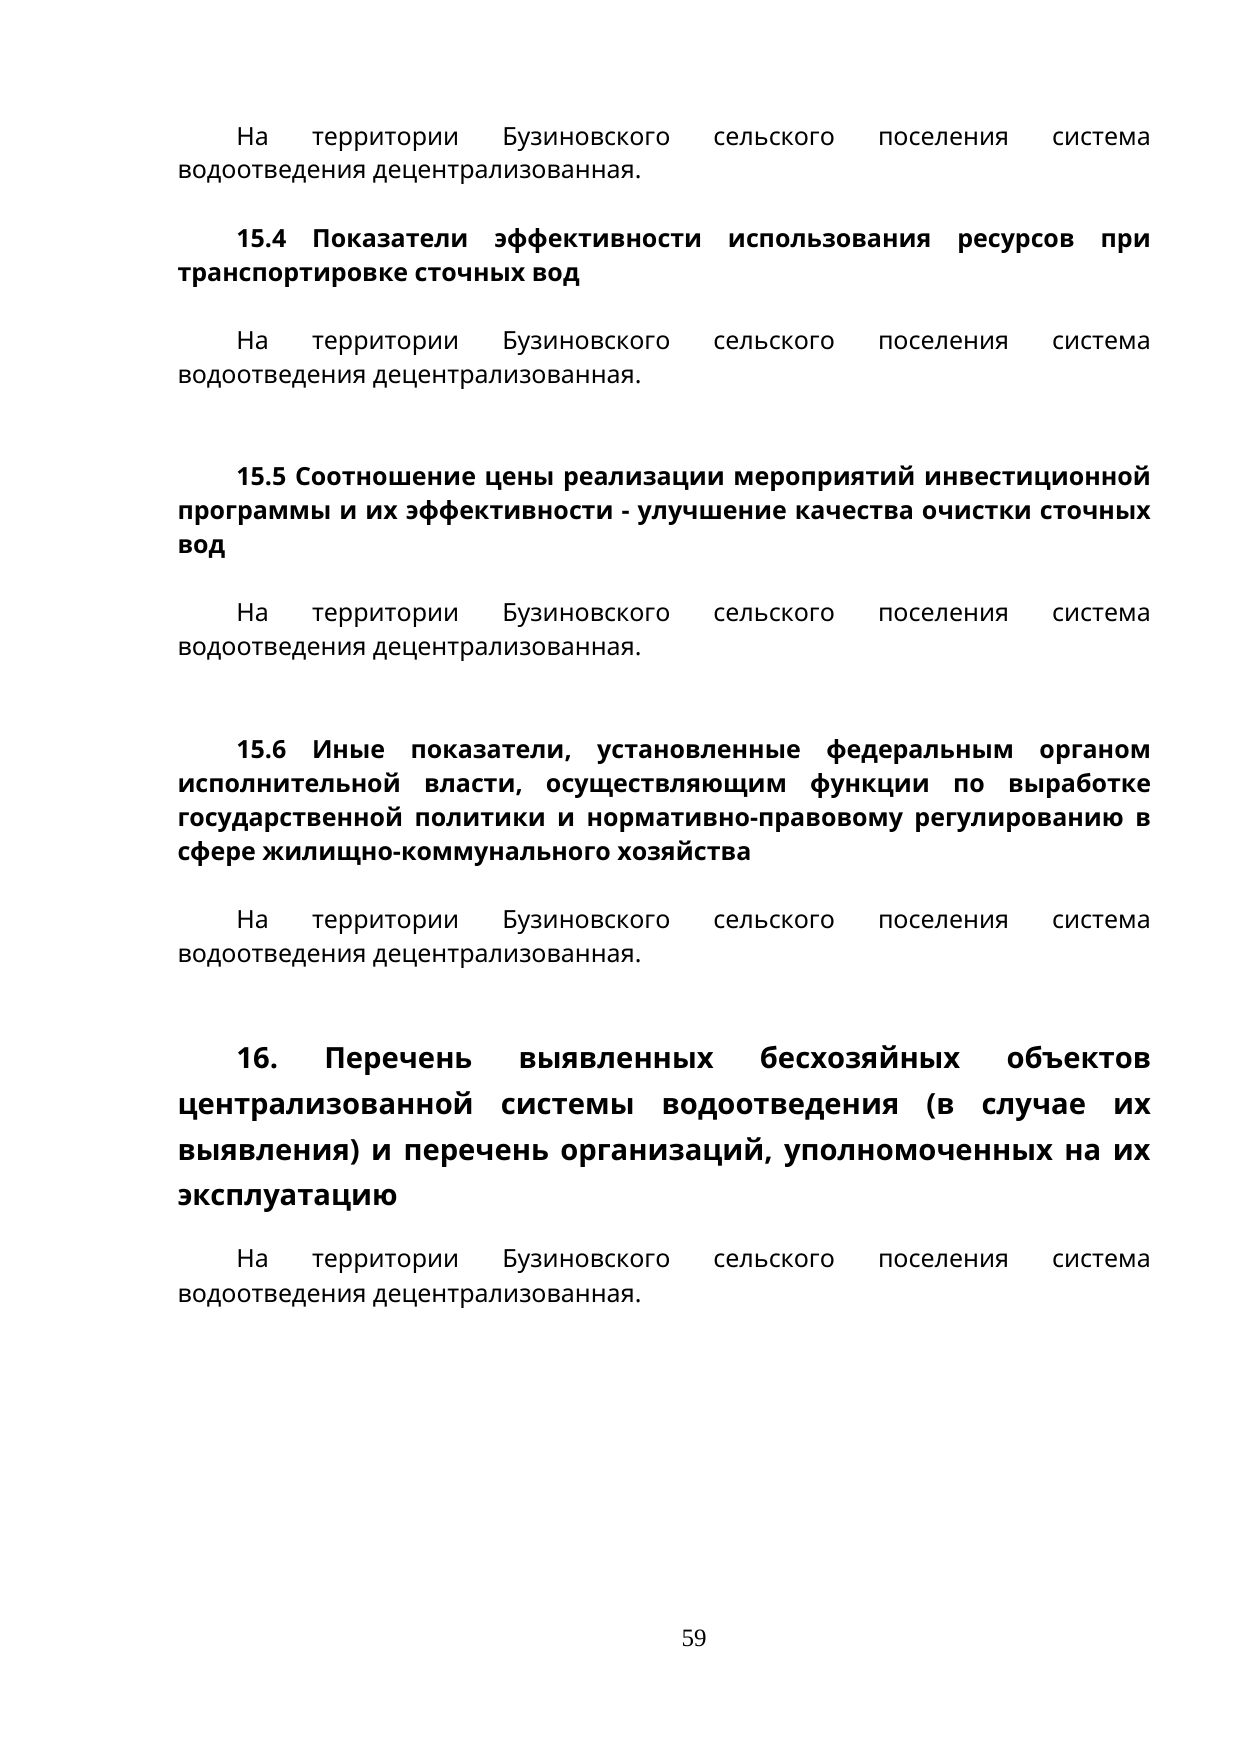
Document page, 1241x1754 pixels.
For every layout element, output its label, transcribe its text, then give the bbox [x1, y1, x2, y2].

text 15.5 Соотношение цены реализации мероприятий инвестиционной программы и их эффективности - улучшение качества очистки сточных вод [177, 459, 1152, 561]
list На территории Бузиновского сельского поселения система водоотведения децентрализованная. [177, 1241, 1152, 1309]
list На территории Бузиновского сельского поселения система водоотведения децентрализованная. [177, 902, 1152, 970]
text 16. Перечень выявленных бесхозяйных объектов централизованной системы водоотведения (в случае их выявления) и перечень организаций, уполномоченных на их эксплуатацию [177, 1038, 1152, 1214]
text 15.4 Показатели эффективности использования ресурсов при транспортировке сточных вод [177, 220, 1152, 288]
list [177, 118, 1152, 186]
list На территории Бузиновского сельского поселения система водоотведения децентрализованная. [177, 322, 1152, 391]
list На территории Бузиновского сельского поселения система водоотведения децентрализованная. [177, 595, 1152, 663]
text 15.6 Иные показатели, установленные федеральным органом исполнительной власти, осуществляющим функции по выработке государственной политики и нормативно-правовому регулированию в сфере жилищно-коммунального хозяйства [177, 731, 1152, 867]
